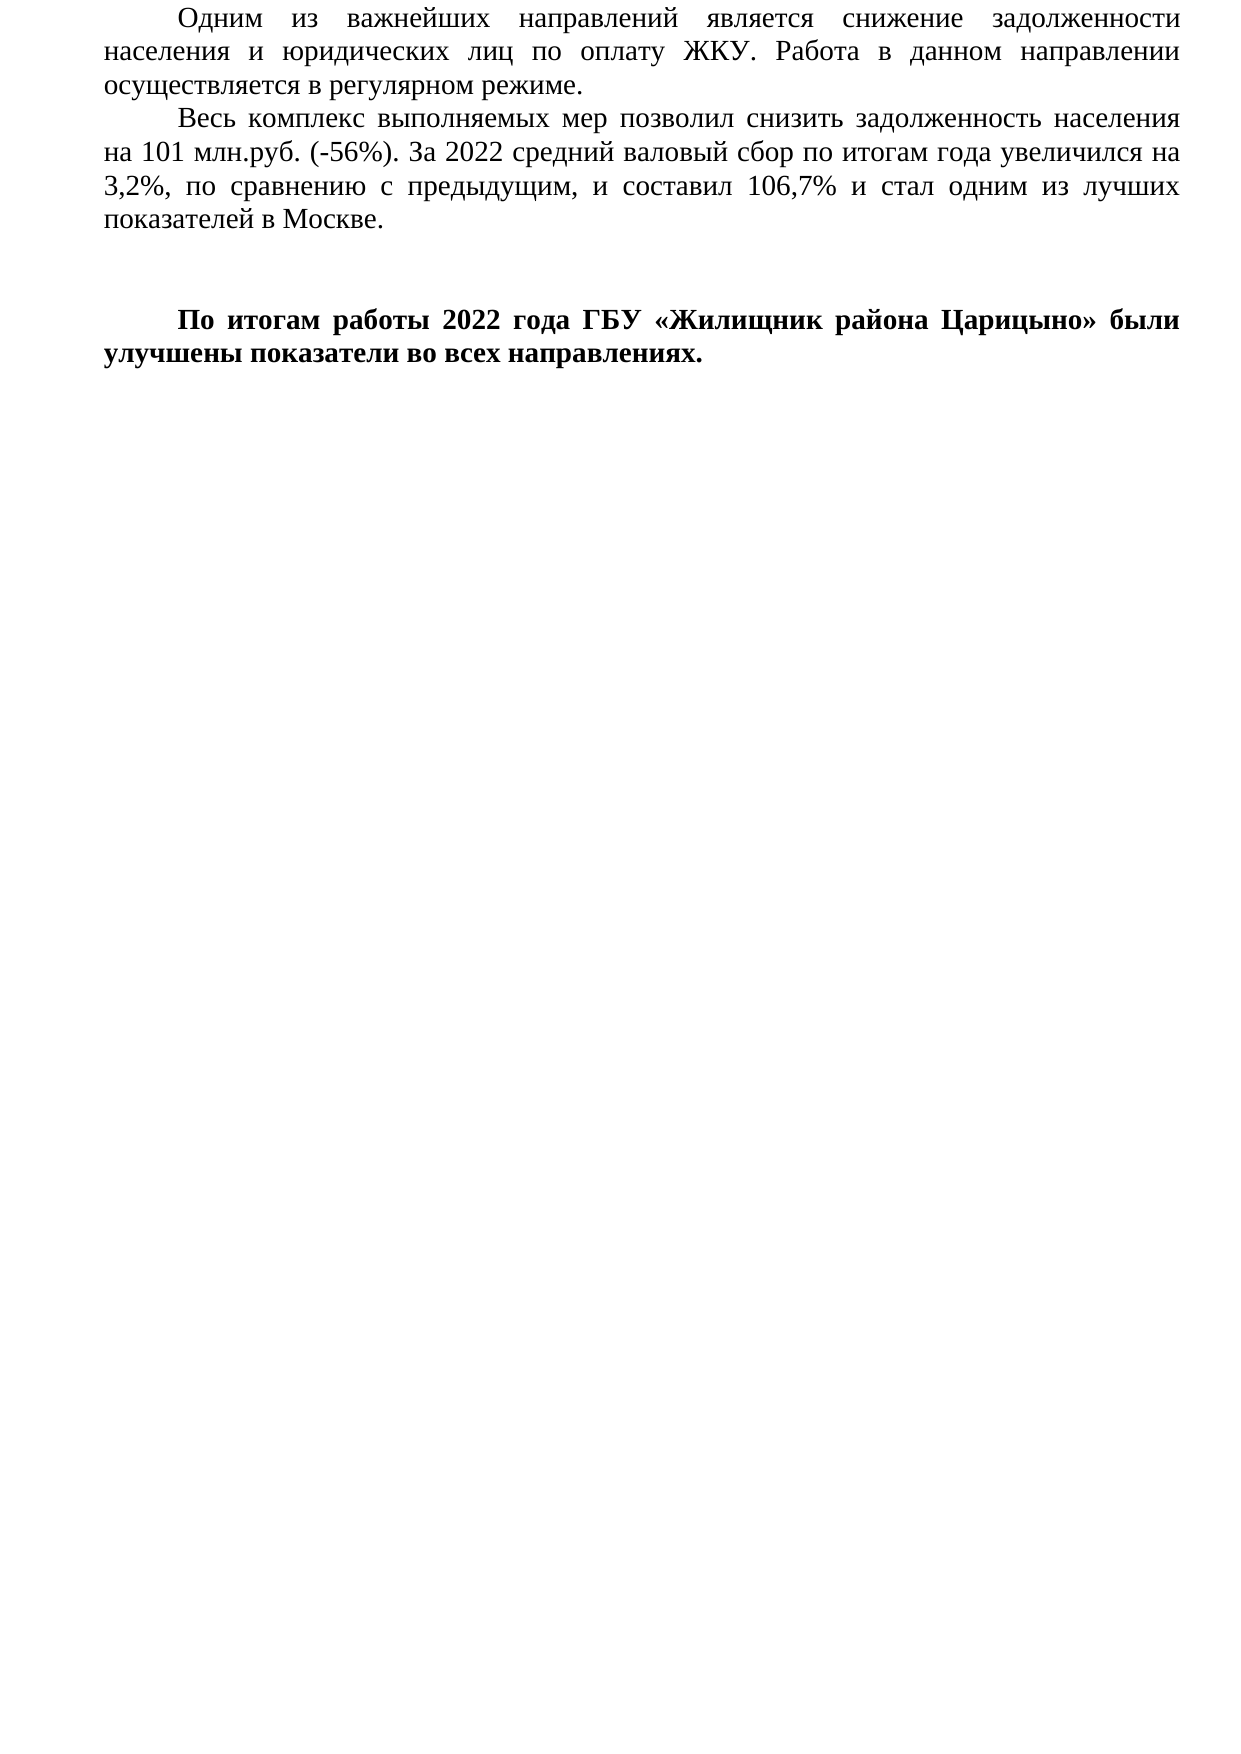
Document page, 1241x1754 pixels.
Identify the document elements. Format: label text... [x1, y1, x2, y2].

text По итогам работы 2022 года ГБУ «Жилищник района Царицыно» были улучшены показатели во всех направлениях. [103, 302, 1181, 369]
text Одним из важнейших направлений является снижение задолженности населения и юридических лиц по оплату ЖКУ. Работа в данном направлении осуществляется в регулярном режиме. [103, 0, 1181, 101]
text Весь комплекс выполняемых мер позволил снизить задолженность населения на 101 млн.руб. (-56%). За 2022 средний валовый сбор по итогам года увеличился на 3,2%, по сравнению с предыдущим, и составил 106,7% и стал одним из лучших показателей в Москве. [103, 101, 1181, 235]
